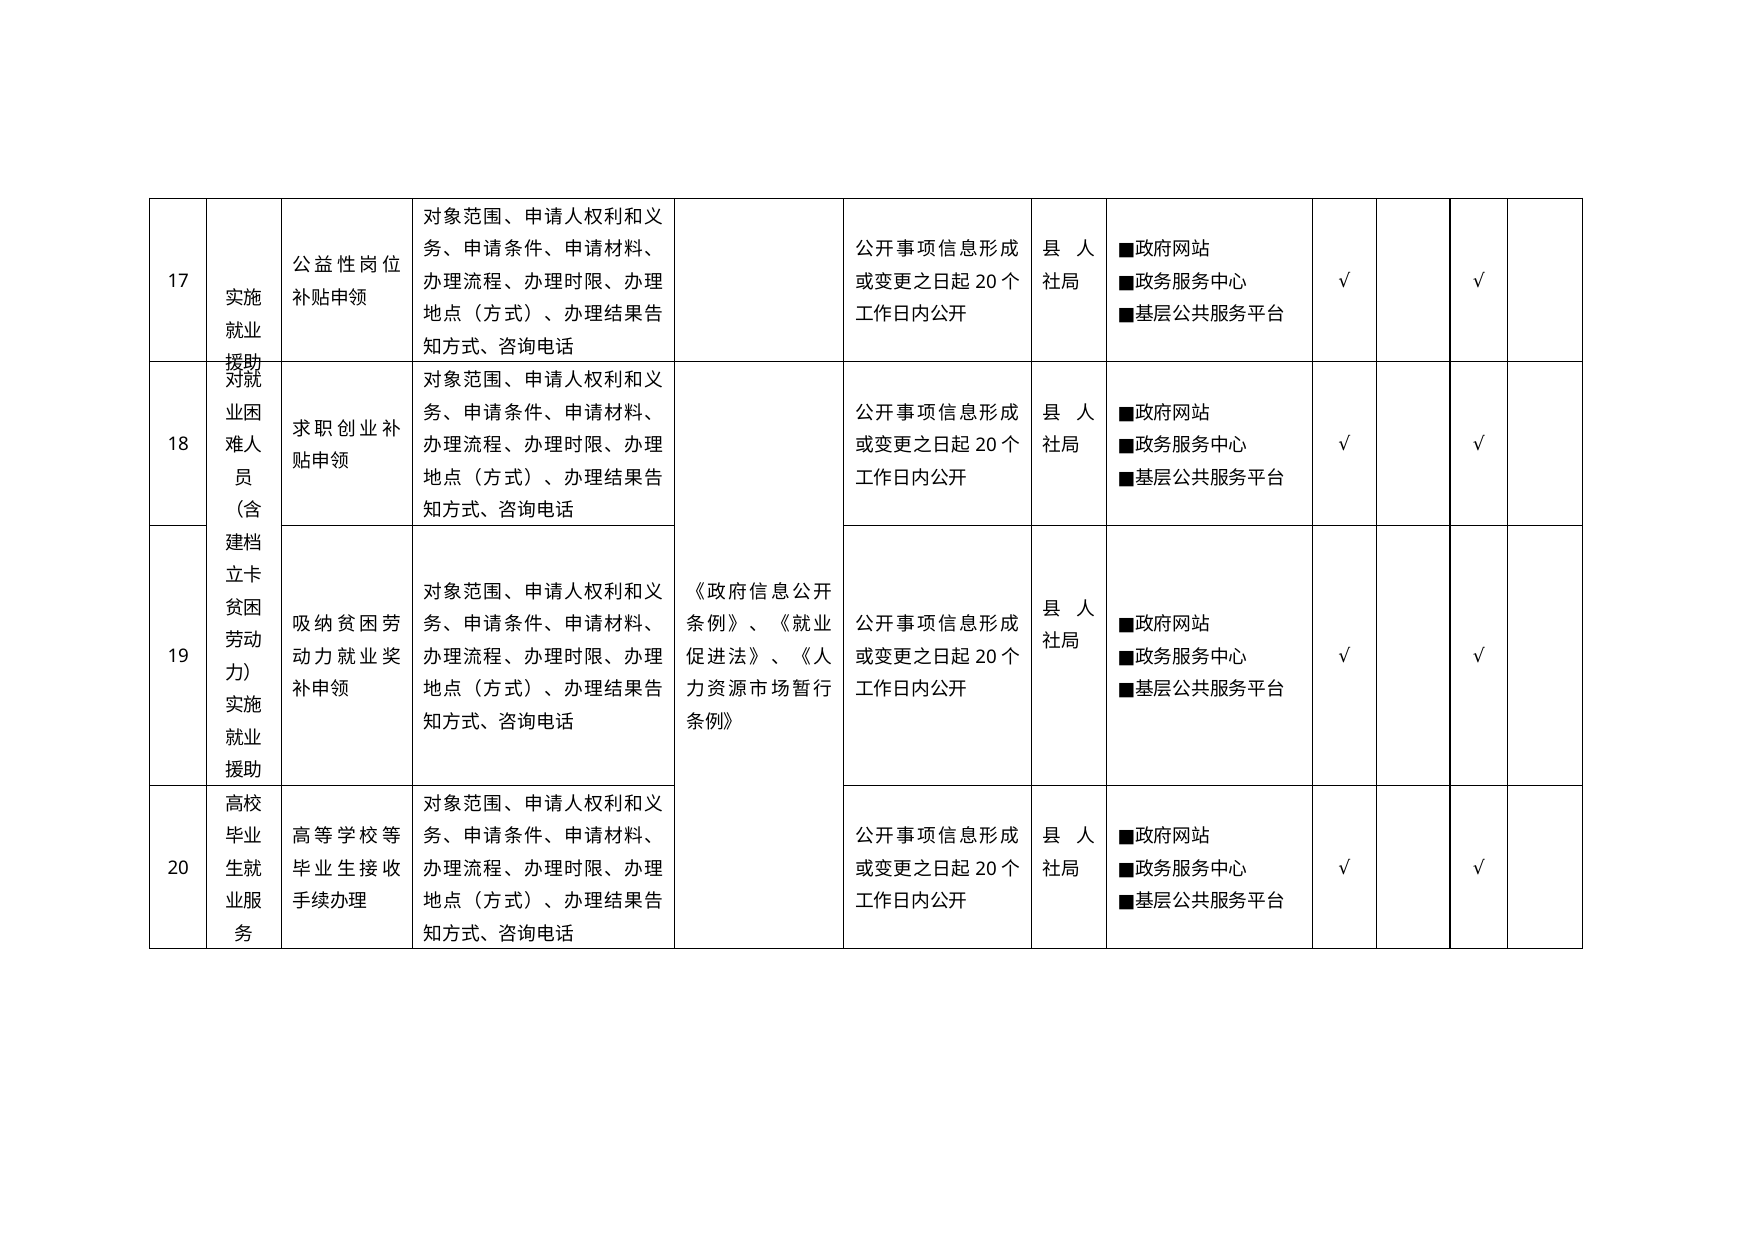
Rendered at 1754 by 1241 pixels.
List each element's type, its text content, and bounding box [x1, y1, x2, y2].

table_cell 县人社局 [1032, 786, 1106, 948]
table_cell √ [1451, 199, 1507, 361]
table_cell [413, 199, 674, 361]
table_cell √ [1451, 786, 1507, 948]
table_cell 对象范围、申请人权利和义务、申请条件、申请材料、办理流程、办理时限、办理地点（方式）、办理结果告知方式、咨询电话 [413, 526, 674, 785]
table_cell [1508, 786, 1582, 948]
table_cell 县人社局 [1032, 526, 1106, 785]
table_cell 20 [150, 786, 206, 948]
table_cell √ [1313, 786, 1376, 948]
table_cell 吸纳贫困劳动力就业奖补申领 [282, 526, 412, 785]
table_cell 19 [150, 526, 206, 785]
table_cell 高等学校等毕业生接收手续办理 [282, 786, 412, 948]
table_cell [1377, 786, 1449, 948]
table_cell 18 [150, 362, 206, 525]
table_cell [1508, 362, 1582, 525]
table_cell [1107, 199, 1312, 361]
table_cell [844, 199, 1031, 361]
table_cell √ [1313, 199, 1376, 361]
table_cell 求职创业补贴申领 [282, 362, 412, 525]
table_cell √ [1451, 362, 1507, 525]
table_cell [1377, 362, 1449, 525]
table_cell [1107, 786, 1312, 948]
table_cell [1508, 199, 1582, 361]
table_cell √ [1313, 362, 1376, 525]
table_cell [1377, 199, 1449, 361]
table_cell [413, 362, 674, 525]
table_cell 17 [150, 199, 206, 361]
table_cell 高校毕业生就业服务 [207, 786, 281, 948]
table_cell 公开事项信息形成或变更之日起20个工作日内公开 [844, 362, 1031, 525]
table_cell 对就业困难人员（含建档立卡贫困劳动力）实施就业援助 [207, 362, 281, 785]
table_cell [675, 362, 843, 948]
table_cell ■政府网站 ■政务服务中心 ■基层公共服务平台 [1107, 362, 1312, 525]
table_cell √ [1313, 526, 1376, 785]
table_cell 县人社局 [1032, 199, 1106, 361]
table_cell √ [1451, 526, 1507, 785]
table_cell [1508, 526, 1582, 785]
table_cell 公益性岗位补贴申领 [282, 199, 412, 361]
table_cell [844, 786, 1031, 948]
table_cell [1377, 526, 1449, 785]
table_cell ■政府网站 ■政务服务中心 ■基层公共服务平台 [1107, 526, 1312, 785]
table_cell 公开事项信息形成或变更之日起20个工作日内公开 [844, 526, 1031, 785]
table_cell 县人社局 [1032, 362, 1106, 525]
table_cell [413, 786, 674, 948]
